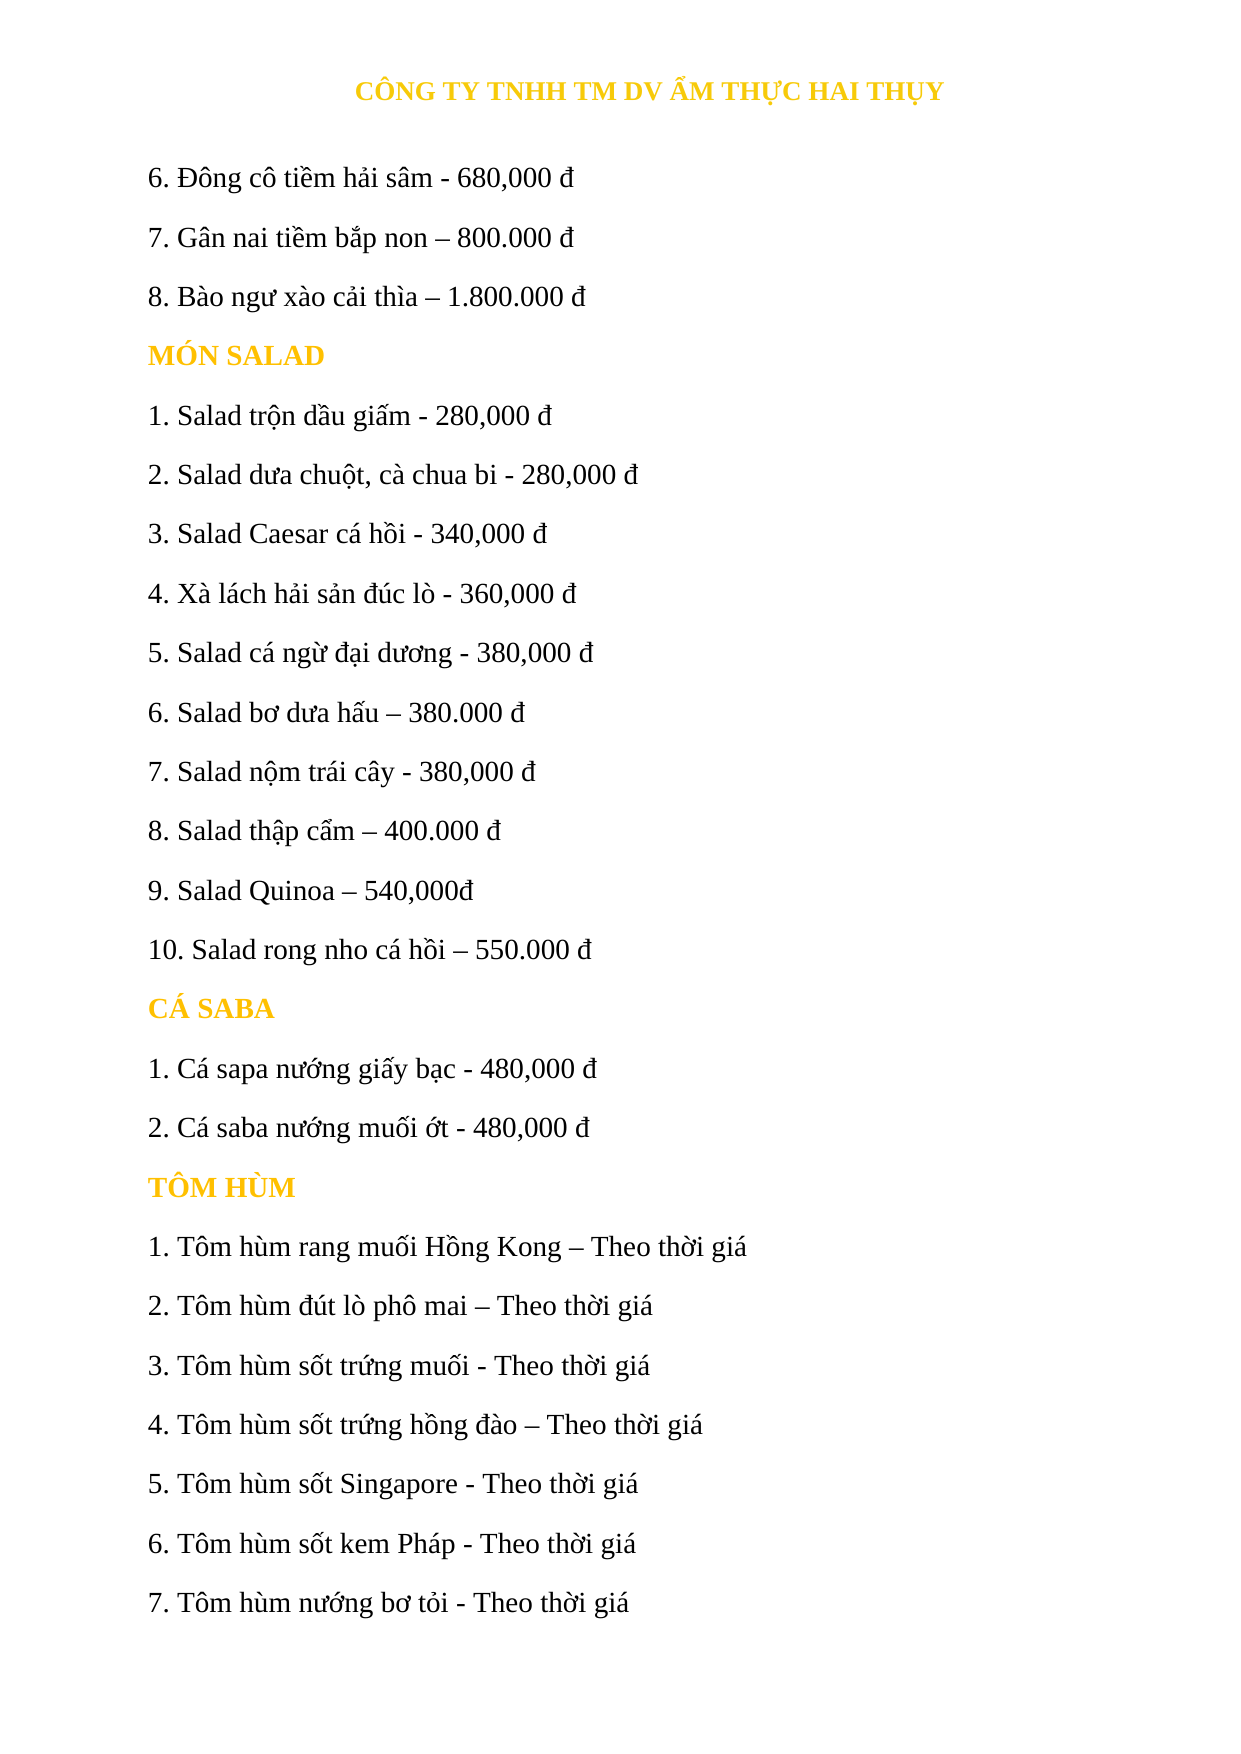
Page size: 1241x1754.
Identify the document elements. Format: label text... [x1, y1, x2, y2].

text 1. Salad trộn dầu giấm - 280,000 đ [148, 398, 1152, 431]
text 7. Tôm hùm nướng bơ tỏi - Theo thời giá [148, 1585, 1152, 1619]
text 2. Cá saba nướng muối ớt - 480,000 đ [148, 1110, 1152, 1144]
text 2. Salad dưa chuột, cà chua bi - 280,000 đ [148, 457, 1152, 491]
text TÔM HÙM [148, 1170, 1152, 1203]
text 6. Salad bơ dưa hấu – 380.000 đ [148, 695, 1152, 728]
text CÁ SABA [148, 992, 1152, 1025]
text MÓN SALAD [148, 338, 1152, 372]
text 8. Salad thập cẩm – 400.000 đ [148, 813, 1152, 847]
text 3. Tôm hùm sốt trứng muối - Theo thời giá [148, 1348, 1152, 1381]
text 5. Tôm hùm sốt Singapore - Theo thời giá [148, 1467, 1152, 1500]
text 5. Salad cá ngừ đại dương - 380,000 đ [148, 635, 1152, 669]
text 7. Salad nộm trái cây - 380,000 đ [148, 754, 1152, 788]
text 4. Tôm hùm sốt trứng hồng đào – Theo thời giá [148, 1407, 1152, 1441]
text 3. Salad Caesar cá hồi - 340,000 đ [148, 517, 1152, 550]
text 9. Salad Quinoa – 540,000đ [148, 873, 1152, 906]
text 6. Đông cô tiềm hải sâm - 680,000 đ [148, 160, 1152, 194]
text 4. Xà lách hải sản đúc lò - 360,000 đ [148, 576, 1152, 609]
text 2. Tôm hùm đút lò phô mai – Theo thời giá [148, 1288, 1152, 1322]
text 8. Bào ngư xào cải thìa – 1.800.000 đ [148, 279, 1152, 313]
text 6. Tôm hùm sốt kem Pháp - Theo thời giá [148, 1526, 1152, 1559]
text 7. Gân nai tiềm bắp non – 800.000 đ [148, 220, 1152, 253]
text 1. Tôm hùm rang muối Hồng Kong – Theo thời giá [148, 1229, 1152, 1263]
text 10. Salad rong nho cá hồi – 550.000 đ [148, 932, 1152, 966]
text 1. Cá sapa nướng giấy bạc - 480,000 đ [148, 1051, 1152, 1084]
